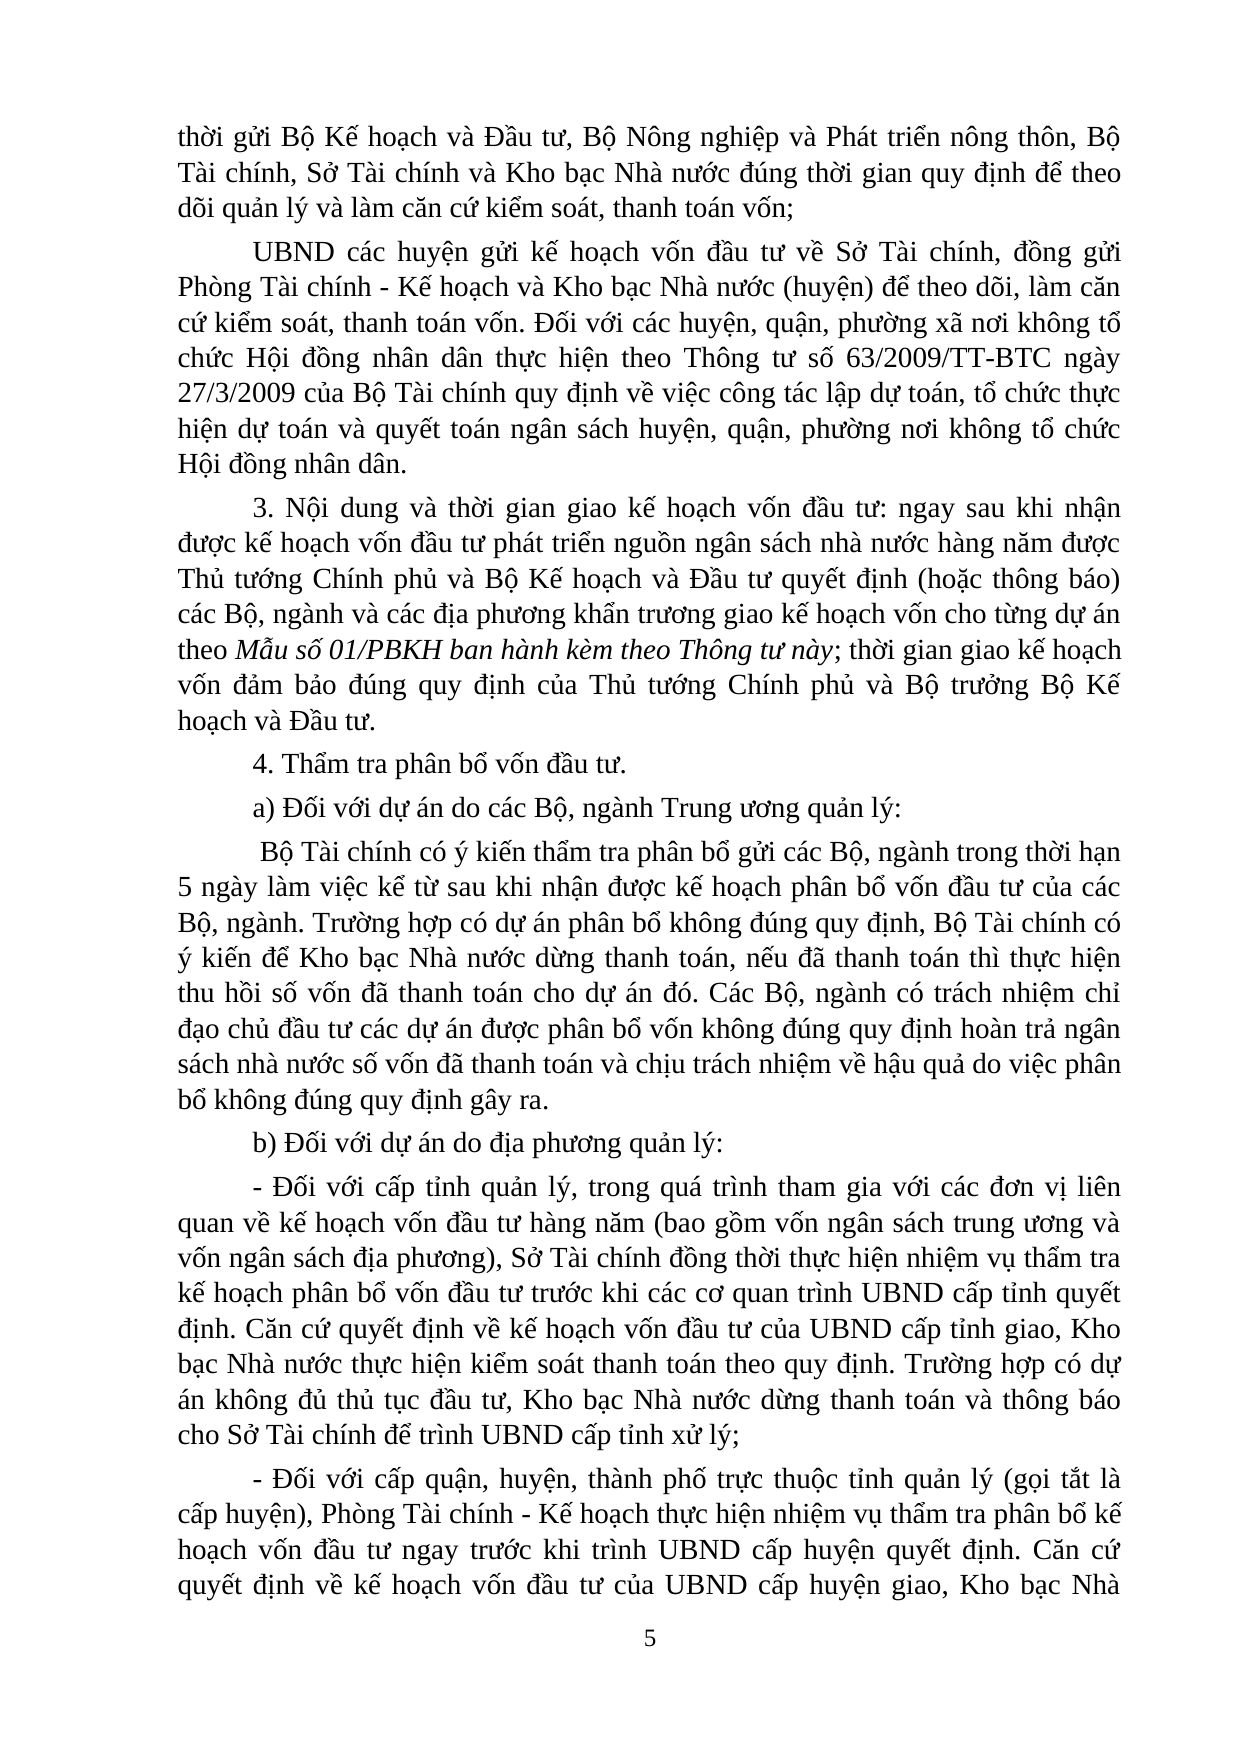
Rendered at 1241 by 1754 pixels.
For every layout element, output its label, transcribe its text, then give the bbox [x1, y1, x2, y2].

text 3. Nội dung và thời gian giao kế hoạch vốn đầu tư: ngay sau khi nhận được kế hoạch vốn đầu tư phát triển nguồn ngân sách nhà nước hàng năm được Thủ tướng Chính phủ và Bộ Kế hoạch và Đầu tư quyết định (hoặc thông báo) các Bộ, ngành và các địa phương khẩn trương giao kế hoạch vốn cho từng dự án theo Mẫu số 01/PBKH ban hành kèm theo Thông tư này; thời gian giao kế hoạch vốn đảm bảo đúng quy định của Thủ tướng Chính phủ và Bộ trưởng Bộ Kế hoạch và Đầu tư. [177, 489, 1122, 737]
text - Đối với cấp tỉnh quản lý, trong quá trình tham gia với các đơn vị liên quan về kế hoạch vốn đầu tư hàng năm (bao gồm vốn ngân sách trung ương và vốn ngân sách địa phương), Sở Tài chính đồng thời thực hiện nhiệm vụ thẩm tra kế hoạch phân bổ vốn đầu tư trước khi các cơ quan trình UBND cấp tỉnh quyết định. Căn cứ quyết định về kế hoạch vốn đầu tư của UBND cấp tỉnh giao, Kho bạc Nhà nước thực hiện kiểm soát thanh toán theo quy định. Trường hợp có dự án không đủ thủ tục đầu tư, Kho bạc Nhà nước dừng thanh toán và thông báo cho Sở Tài chính để trình UBND cấp tỉnh xử lý; [177, 1168, 1122, 1452]
text a) Đối với dự án do các Bộ, ngành Trung ương quản lý: [177, 789, 1122, 824]
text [177, 1460, 1122, 1602]
text Bộ Tài chính có ý kiến thẩm tra phân bổ gửi các Bộ, ngành trong thời hạn 5 ngày làm việc kể từ sau khi nhận được kế hoạch phân bổ vốn đầu tư của các Bộ, ngành. Trường hợp có dự án phân bổ không đúng quy định, Bộ Tài chính có ý kiến để Kho bạc Nhà nước dừng thanh toán, nếu đã thanh toán thì thực hiện thu hồi số vốn đã thanh toán cho dự án đó. Các Bộ, ngành có trách nhiệm chỉ đạo chủ đầu tư các dự án được phân bổ vốn không đúng quy định hoàn trả ngân sách nhà nước số vốn đã thanh toán và chịu trách nhiệm về hậu quả do việc phân bổ không đúng quy định gây ra. [177, 833, 1122, 1116]
text 4. Thẩm tra phân bổ vốn đầu tư. [177, 745, 1122, 781]
text UBND các huyện gửi kế hoạch vốn đầu tư về Sở Tài chính, đồng gửi Phòng Tài chính - Kế hoạch và Kho bạc Nhà nước (huyện) để theo dõi, làm căn cứ kiểm soát, thanh toán vốn. Đối với các huyện, quận, phường xã nơi không tổ chức Hội đồng nhân dân thực hiện theo Thông tư số 63/2009/TT-BTC ngày 27/3/2009 của Bộ Tài chính quy định về việc công tác lập dự toán, tổ chức thực hiện dự toán và quyết toán ngân sách huyện, quận, phường nơi không tổ chức Hội đồng nhân dân. [177, 233, 1122, 481]
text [177, 118, 1122, 224]
text b) Đối với dự án do địa phương quản lý: [177, 1124, 1122, 1160]
